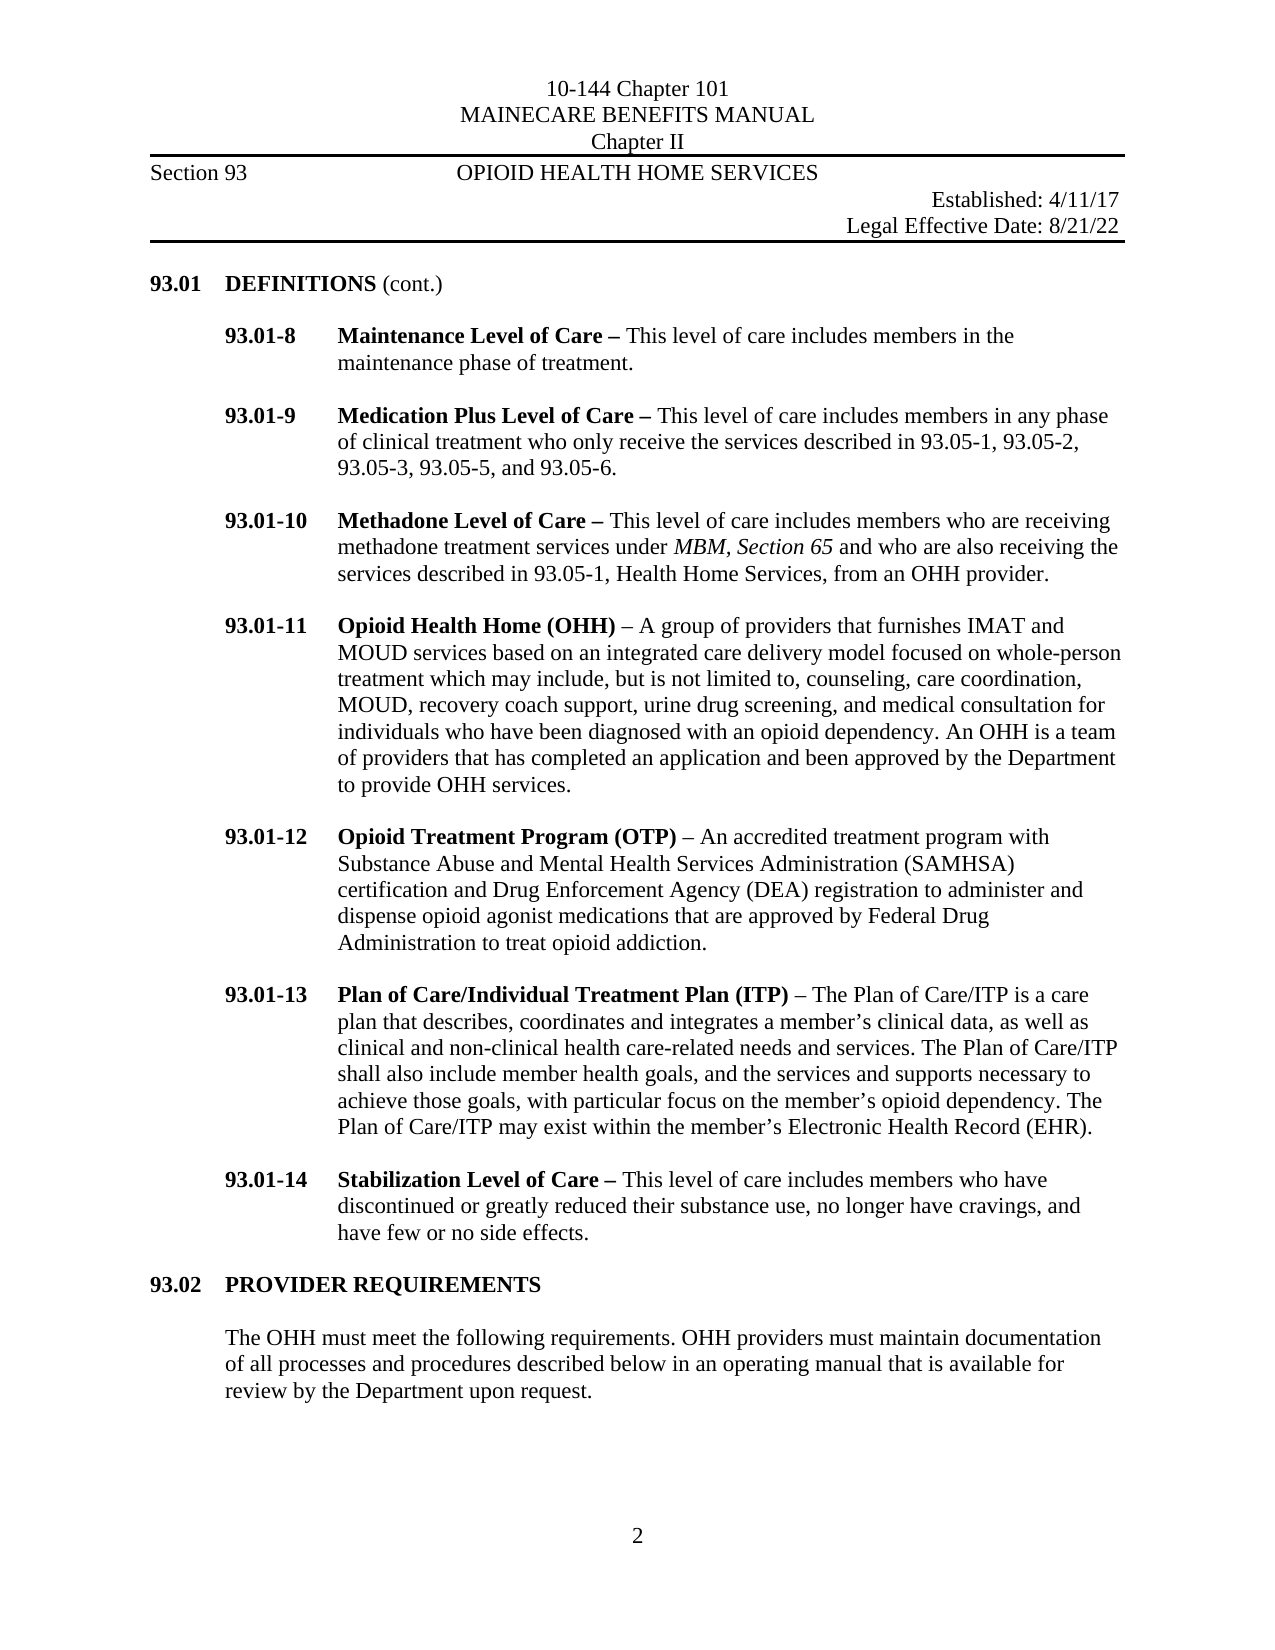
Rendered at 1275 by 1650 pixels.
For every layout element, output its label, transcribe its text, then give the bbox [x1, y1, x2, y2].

text The OHH must meet the following requirements. OHH providers must maintain documentation of all processes and procedures described below in an operating manual that is available for review by the Department upon request. [225, 1324, 1125, 1403]
text 93.01-12 Opioid Treatment Program (OTP) – An accredited treatment program with Substance Abuse and Mental Health Services Administration (SAMHSA) certification and Drug Enforcement Agency (DEA) registration to administer and dispense opioid agonist medications that are approved by Federal Drug Administration to treat opioid addiction. [225, 823, 1125, 955]
text 93.01-11 Opioid Health Home (OHH) – A group of providers that furnishes IMAT and MOUD services based on an integrated care delivery model focused on whole-person treatment which may include, but is not limited to, counseling, care coordination, MOUD, recovery coach support, urine drug screening, and medical consultation for individuals who have been diagnosed with an opioid dependency. An OHH is a team of providers that has completed an application and been approved by the Department to provide OHH services. [225, 612, 1125, 797]
text 93.01-10 Methadone Level of Care – This level of care includes members who are receiving methadone treatment services under MBM, Section 65 and who are also receiving the services described in 93.05-1, Health Home Services, from an OHH provider. [225, 507, 1125, 586]
text 93.01 DEFINITIONS (cont.) [150, 270, 1125, 296]
text 93.01-13 Plan of Care/Individual Treatment Plan (ITP) – The Plan of Care/ITP is a care plan that describes, coordinates and integrates a member’s clinical data, as well as clinical and non-clinical health care-related needs and services. The Plan of Care/ITP shall also include member health goals, and the services and supports necessary to achieve those goals, with particular focus on the member’s opioid dependency. The Plan of Care/ITP may exist within the member’s Electronic Health Record (EHR). [225, 981, 1125, 1139]
text 93.02 PROVIDER REQUIREMENTS [150, 1271, 1125, 1298]
text 93.01-14 Stabilization Level of Care – This level of care includes members who have discontinued or greatly reduced their substance use, no longer have cravings, and have few or no side effects. [225, 1166, 1125, 1245]
text 93.01-8 Maintenance Level of Care – This level of care includes members in the maintenance phase of treatment. [225, 323, 1125, 375]
text 93.01-9 Medication Plus Level of Care – This level of care includes members in any phase of clinical treatment who only receive the services described in 93.05-1, 93.05-2, 93.05-3, 93.05-5, and 93.05-6. [225, 402, 1125, 481]
